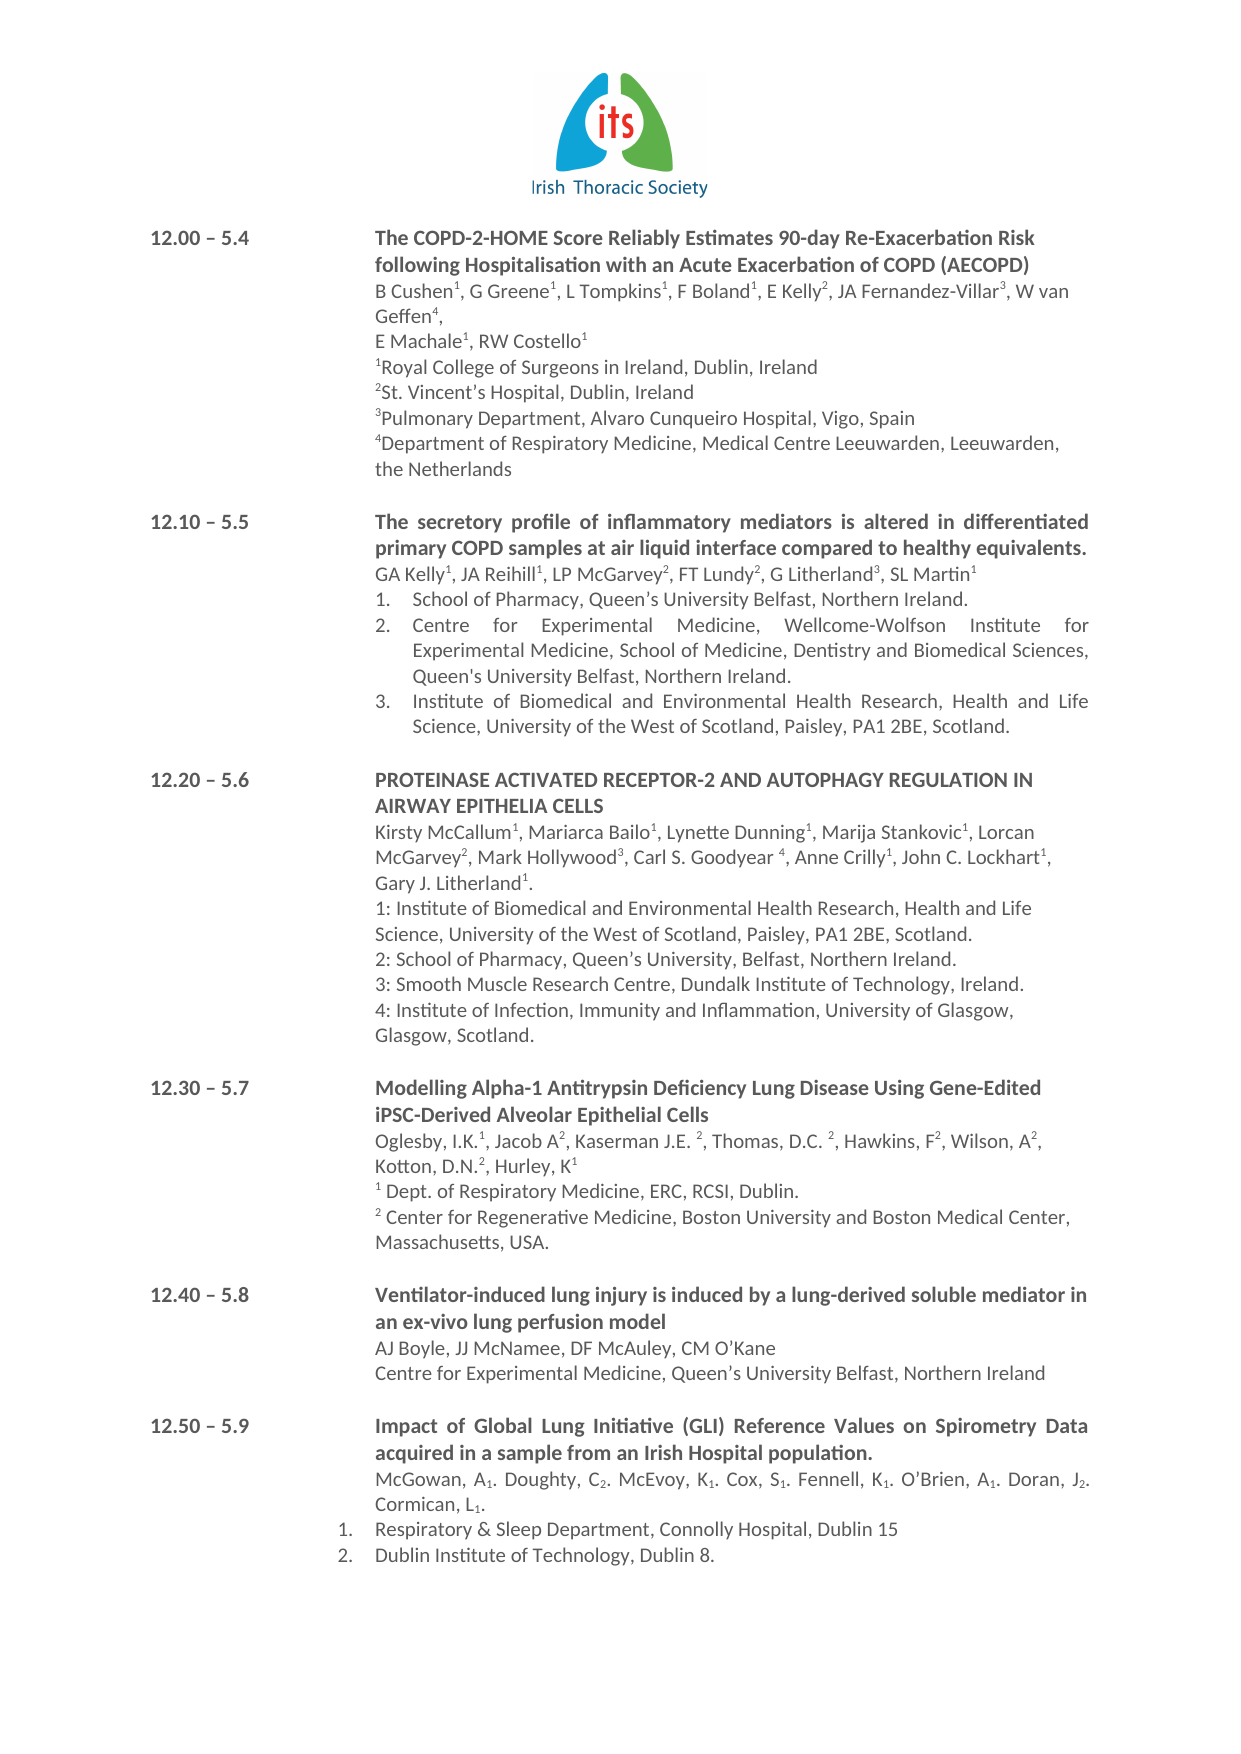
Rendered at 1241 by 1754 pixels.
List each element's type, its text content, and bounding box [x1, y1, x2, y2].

text McGowan, A1. Doughty, C2. McEvoy, K1. Cox, S1. Fennell, K1. O’Brien, A1. Doran, J2. Cormican, L1. [375, 1466, 1090, 1517]
list Centre for Experimental Medicine, Wellcome-Wolfson Institute for Experimental Medicine, School of Medicine, Dentistry and Biomedical Sciences, Queen's University Belfast, Northern Ireland. [375, 612, 1090, 688]
text 2: School of Pharmacy, Queen’s University, Belfast, Northern Ireland. [375, 946, 1090, 972]
text 12.10 – 5.5 The secretory profile of inflammatory mediators is altered in differentiated primary COPD samples at air liquid interface compared to healthy equivalents. [150, 508, 1090, 561]
text 12.40 – 5.8 Ventilator-induced lung injury is induced by a lung-derived soluble mediator in an ex-vivo lung perfusion model [150, 1282, 1090, 1335]
text 1 Dept. of Respiratory Medicine, ERC, RCSI, Dublin. [375, 1179, 1090, 1204]
text 12.00 – 5.4 The COPD-2-HOME Score Reliably Estimates 90-day Re-Exacerbation Risk following Hospitalisation with an Acute Exacerbation of COPD (AECOPD) [150, 224, 1090, 278]
text 4: Institute of Infection, Immunity and Inflammation, University of Glasgow, Glasgow, Scotland. [375, 997, 1090, 1048]
text Oglesby, I.K.1, Jacob A2, Kaserman J.E. 2, Thomas, D.C. 2, Hawkins, F2, Wilson, A2, Kotton, D.N.2, Hurley, K1 [375, 1128, 1090, 1179]
text 4Department of Respiratory Medicine, Medical Centre Leeuwarden, Leeuwarden, the Netherlands [375, 430, 1090, 481]
text 12.50 – 5.9 Impact of Global Lung Initiative (GLI) Reference Values on Spirometry Data acquired in a sample from an Irish Hospital population. [150, 1412, 1090, 1466]
list Dublin Institute of Technology, Dublin 8. [337, 1542, 1090, 1567]
picture [532, 73, 708, 198]
text AJ Boyle, JJ McNamee, DF McAuley, CM O’Kane [300, 1335, 1090, 1360]
list Respiratory & Sleep Department, Connolly Hospital, Dublin 15 [337, 1517, 1090, 1542]
text 12.30 – 5.7 Modelling Alpha-1 Antitrypsin Deficiency Lung Disease Using Gene-Edited iPSC-Derived Alveolar Epithelial Cells [150, 1074, 1090, 1128]
text 1Royal College of Surgeons in Ireland, Dublin, Ireland [375, 354, 1090, 379]
text E Machale1, RW Costello1 [375, 329, 1090, 354]
list Institute of Biomedical and Environmental Health Research, Health and Life Science, University of the West of Scotland, Paisley, PA1 2BE, Scotland. [375, 688, 1090, 739]
text 3: Smooth Muscle Research Centre, Dundalk Institute of Technology, Ireland. [375, 972, 1090, 997]
text Kirsty McCallum1, Mariarca Bailo1, Lynette Dunning1, Marija Stankovic1, Lorcan McGarvey2, Mark Hollywood3, Carl S. Goodyear 4, Anne Crilly1, John C. Lockhart1, Gary J. Litherland1. [375, 819, 1090, 895]
text B Cushen1, G Greene1, L Tompkins1, F Boland1, E Kelly2, JA Fernandez-Villar3, W van Geffen4, [375, 278, 1090, 329]
text 2St. Vincent’s Hospital, Dublin, Ireland [375, 379, 1090, 405]
text 3Pulmonary Department, Alvaro Cunqueiro Hospital, Vigo, Spain [375, 405, 1090, 430]
text GA Kelly1, JA Reihill1, LP McGarvey2, FT Lundy2, G Litherland3, SL Martin1 [375, 561, 1090, 587]
text Centre for Experimental Medicine, Queen’s University Belfast, Northern Ireland [375, 1360, 1090, 1386]
text 2 Center for Regenerative Medicine, Boston University and Boston Medical Center, Massachusetts, USA. [375, 1204, 1090, 1255]
text 1: Institute of Biomedical and Environmental Health Research, Health and Life Science, University of the West of Scotland, Paisley, PA1 2BE, Scotland. [375, 895, 1090, 946]
list School of Pharmacy, Queen’s University Belfast, Northern Ireland. [375, 587, 1090, 612]
text 12.20 – 5.6 PROTEINASE ACTIVATED RECEPTOR-2 AND AUTOPHAGY REGULATION IN AIRWAY EPITHELIA CELLS [150, 766, 1090, 819]
